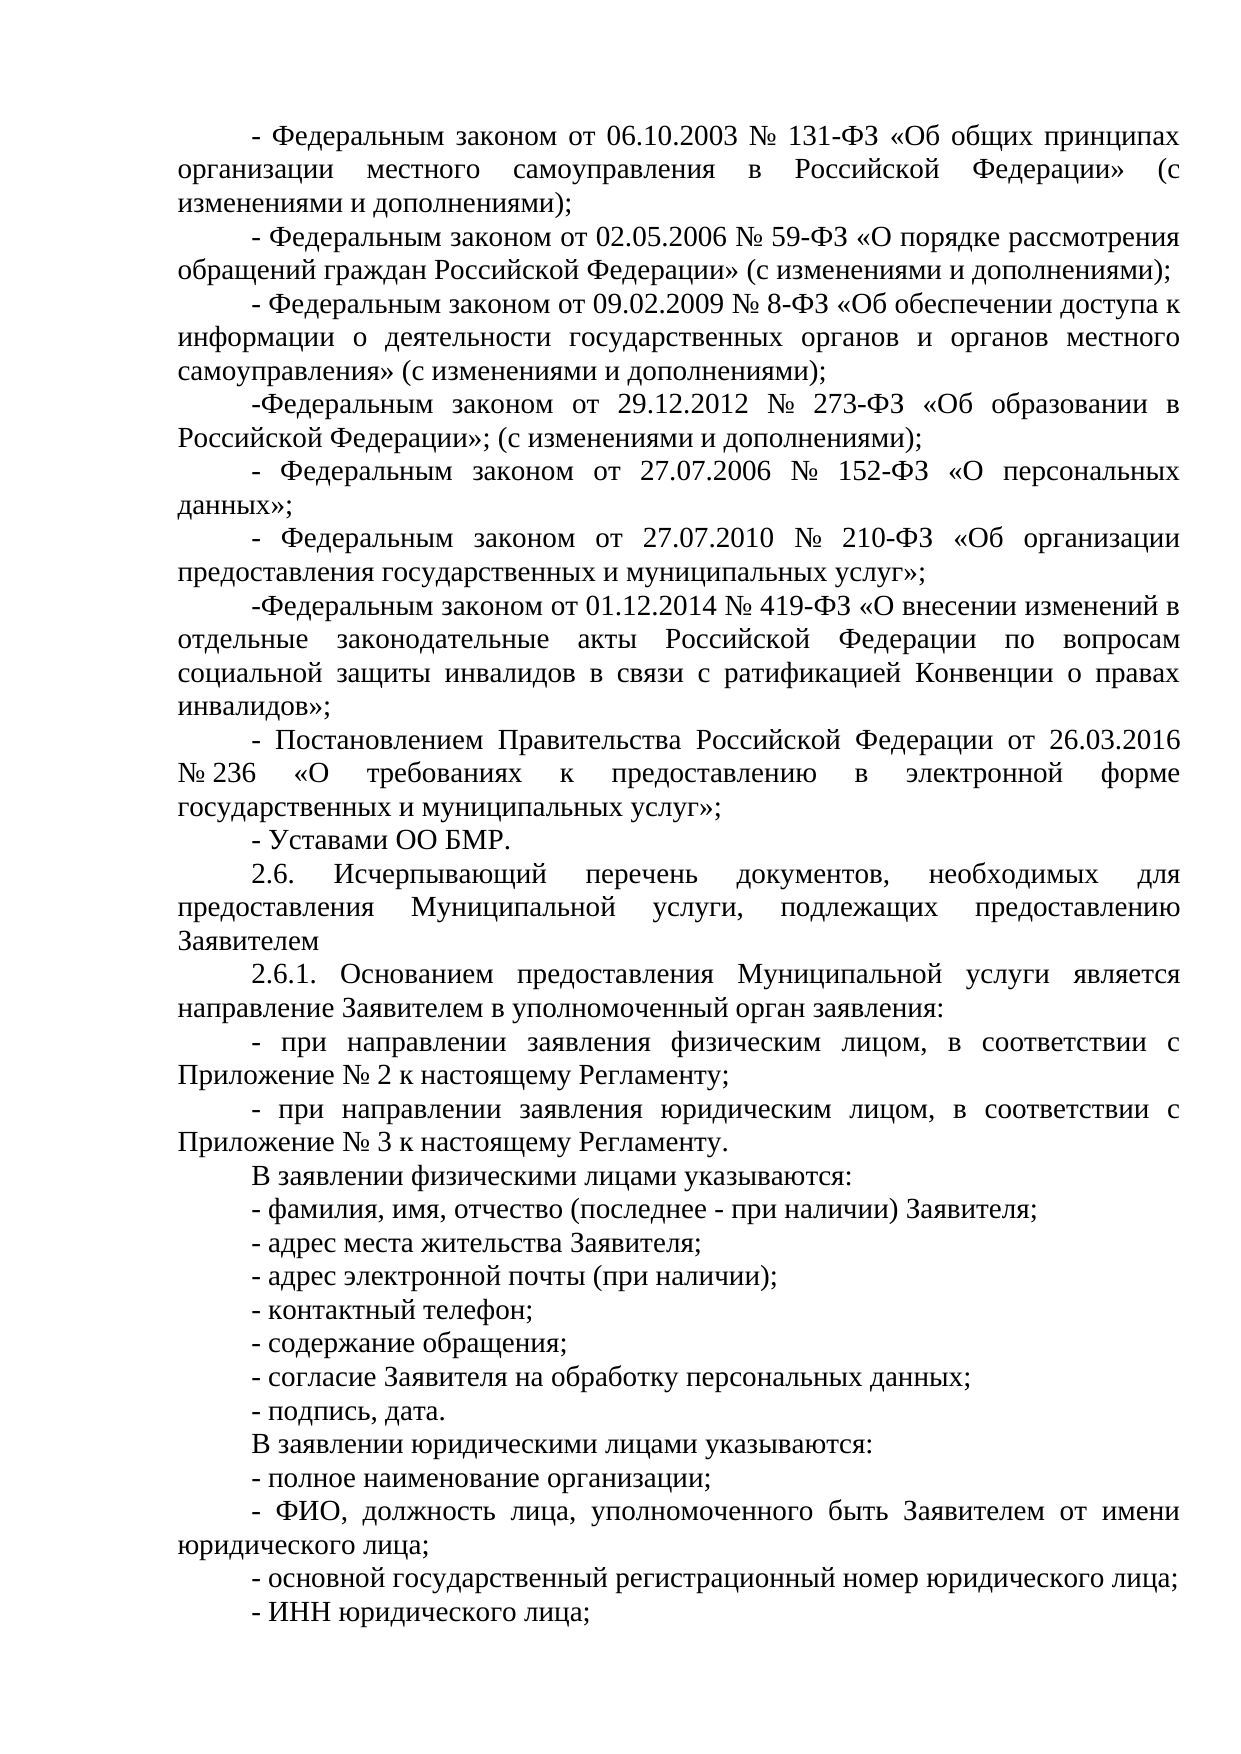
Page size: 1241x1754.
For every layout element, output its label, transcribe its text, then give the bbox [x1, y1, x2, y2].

text - адрес электронной почты (при наличии); [177, 1258, 1181, 1292]
text -Федеральным законом от 01.12.2014 № 419-ФЗ «О внесении изменений в отдельные законодательные акты Российской Федерации по вопросам социальной защиты инвалидов в связи с ратификацией Конвенции о правах инвалидов»; [177, 588, 1181, 722]
text -Федеральным законом от 29.12.2012 № 273-ФЗ «Об образовании в Российской Федерации»; (с изменениями и дополнениями); [177, 386, 1181, 453]
text В заявлении юридическими лицами указываются: [177, 1426, 1181, 1460]
text - Уставами ОО БМР. [177, 822, 1181, 856]
text - Федеральным законом от 27.07.2010 № 210-ФЗ «Об организации предоставления государственных и муниципальных услуг»; [177, 521, 1181, 588]
text - полное наименование организации; [177, 1460, 1181, 1493]
text - при направлении заявления юридическим лицом, в соответствии с Приложение № 3 к настоящему Регламенту. [177, 1091, 1181, 1158]
text - при направлении заявления физическим лицом, в соответствии с Приложение № 2 к настоящему Регламенту; [177, 1024, 1181, 1091]
text - Постановлением Правительства Российской Федерации от 26.03.2016 № 236 «О требованиях к предоставлению в электронной форме государственных и муниципальных услуг»; [177, 722, 1181, 822]
text - Федеральным законом от 06.10.2003 № 131-ФЗ «Об общих принципах организации местного самоуправления в Российской Федерации» (с изменениями и дополнениями); [177, 118, 1181, 219]
text - согласие Заявителя на обработку персональных данных; [177, 1359, 1181, 1393]
text В заявлении физическими лицами указываются: [177, 1158, 1181, 1191]
text - Федеральным законом от 27.07.2006 № 152-ФЗ «О персональных данных»; [177, 453, 1181, 521]
text - адрес места жительства Заявителя; [177, 1225, 1181, 1258]
text - фамилия, имя, отчество (последнее - при наличии) Заявителя; [177, 1191, 1181, 1225]
text - подпись, дата. [177, 1393, 1181, 1426]
text - Федеральным законом от 09.02.2009 № 8-ФЗ «Об обеспечении доступа к информации о деятельности государственных органов и органов местного самоуправления» (с изменениями и дополнениями); [177, 286, 1181, 386]
text - ИНН юридического лица; [177, 1594, 1181, 1627]
text - основной государственный регистрационный номер юридического лица; [177, 1560, 1181, 1594]
text 2.6. Исчерпывающий перечень документов, необходимых для предоставления Муниципальной услуги, подлежащих предоставлению Заявителем [177, 856, 1181, 957]
text - контактный телефон; [177, 1292, 1181, 1326]
text - ФИО, должность лица, уполномоченного быть Заявителем от имени юридического лица; [177, 1493, 1181, 1560]
text - содержание обращения; [177, 1326, 1181, 1359]
text 2.6.1. Основанием предоставления Муниципальной услуги является направление Заявителем в уполномоченный орган заявления: [177, 957, 1181, 1024]
text - Федеральным законом от 02.05.2006 № 59-ФЗ «О порядке рассмотрения обращений граждан Российской Федерации» (с изменениями и дополнениями); [177, 219, 1181, 286]
